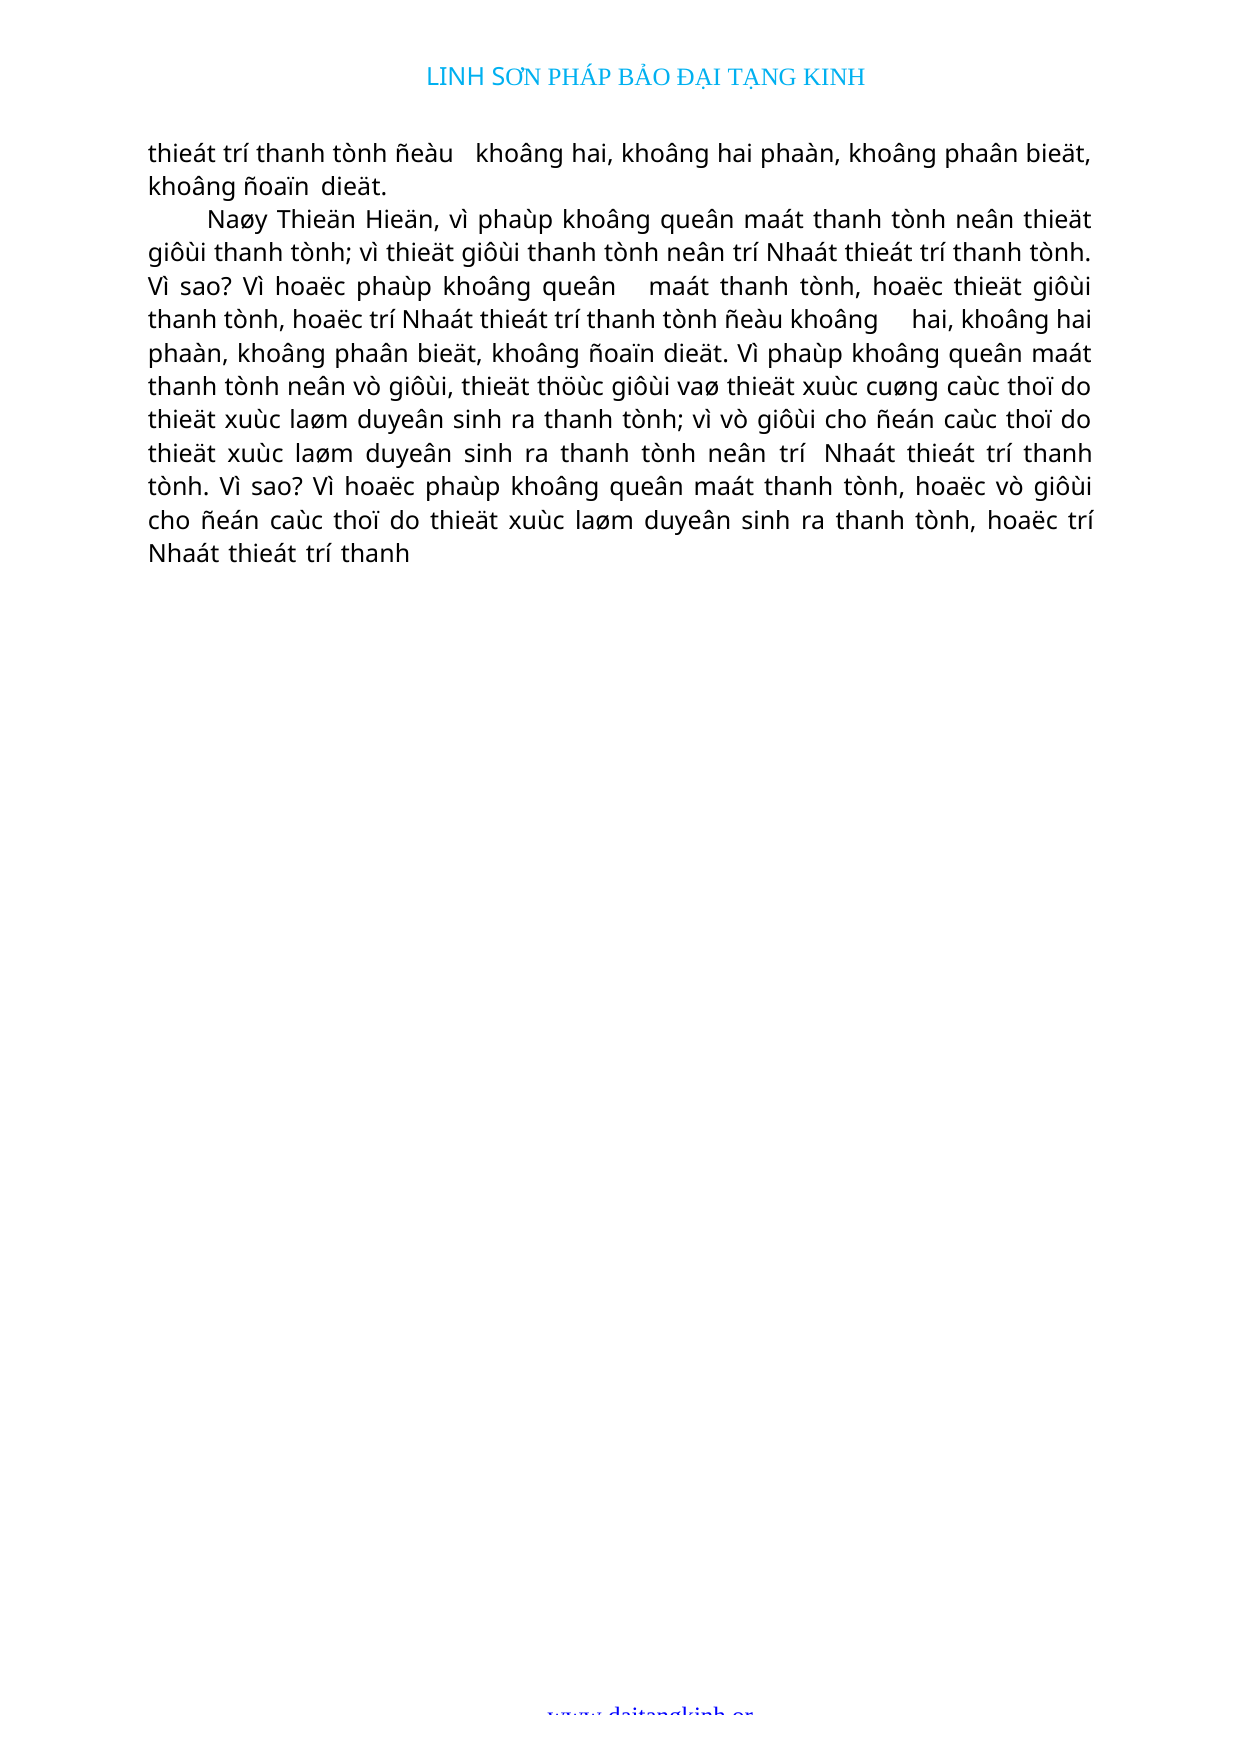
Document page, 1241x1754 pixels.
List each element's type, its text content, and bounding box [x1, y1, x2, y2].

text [148, 135, 1093, 202]
text Naøy Thieän Hieän, vì phaùp khoâng queân maát thanh tònh neân thieät giôùi thanh tònh; vì thieät giôùi thanh tònh neân trí Nhaát thieát trí thanh tònh. Vì sao? Vì hoaëc phaùp khoâng queân maát thanh tònh, hoaëc thieät giôùi thanh tònh, hoaëc trí Nhaát thieát trí thanh tònh ñeàu khoâng hai, khoâng hai phaàn, khoâng phaân bieät, khoâng ñoaïn dieät. Vì phaùp khoâng queân maát thanh tònh neân vò giôùi, thieät thöùc giôùi vaø thieät xuùc cuøng caùc thoï do thieät xuùc laøm duyeân sinh ra thanh tònh; vì vò giôùi cho ñeán caùc thoï do thieät xuùc laøm duyeân sinh ra thanh tònh neân trí Nhaát thieát trí thanh tònh. Vì sao? Vì hoaëc phaùp khoâng queân maát thanh tònh, hoaëc vò giôùi cho ñeán caùc thoï do thieät xuùc laøm duyeân sinh ra thanh tònh, hoaëc trí Nhaát thieát trí thanh [148, 202, 1093, 570]
